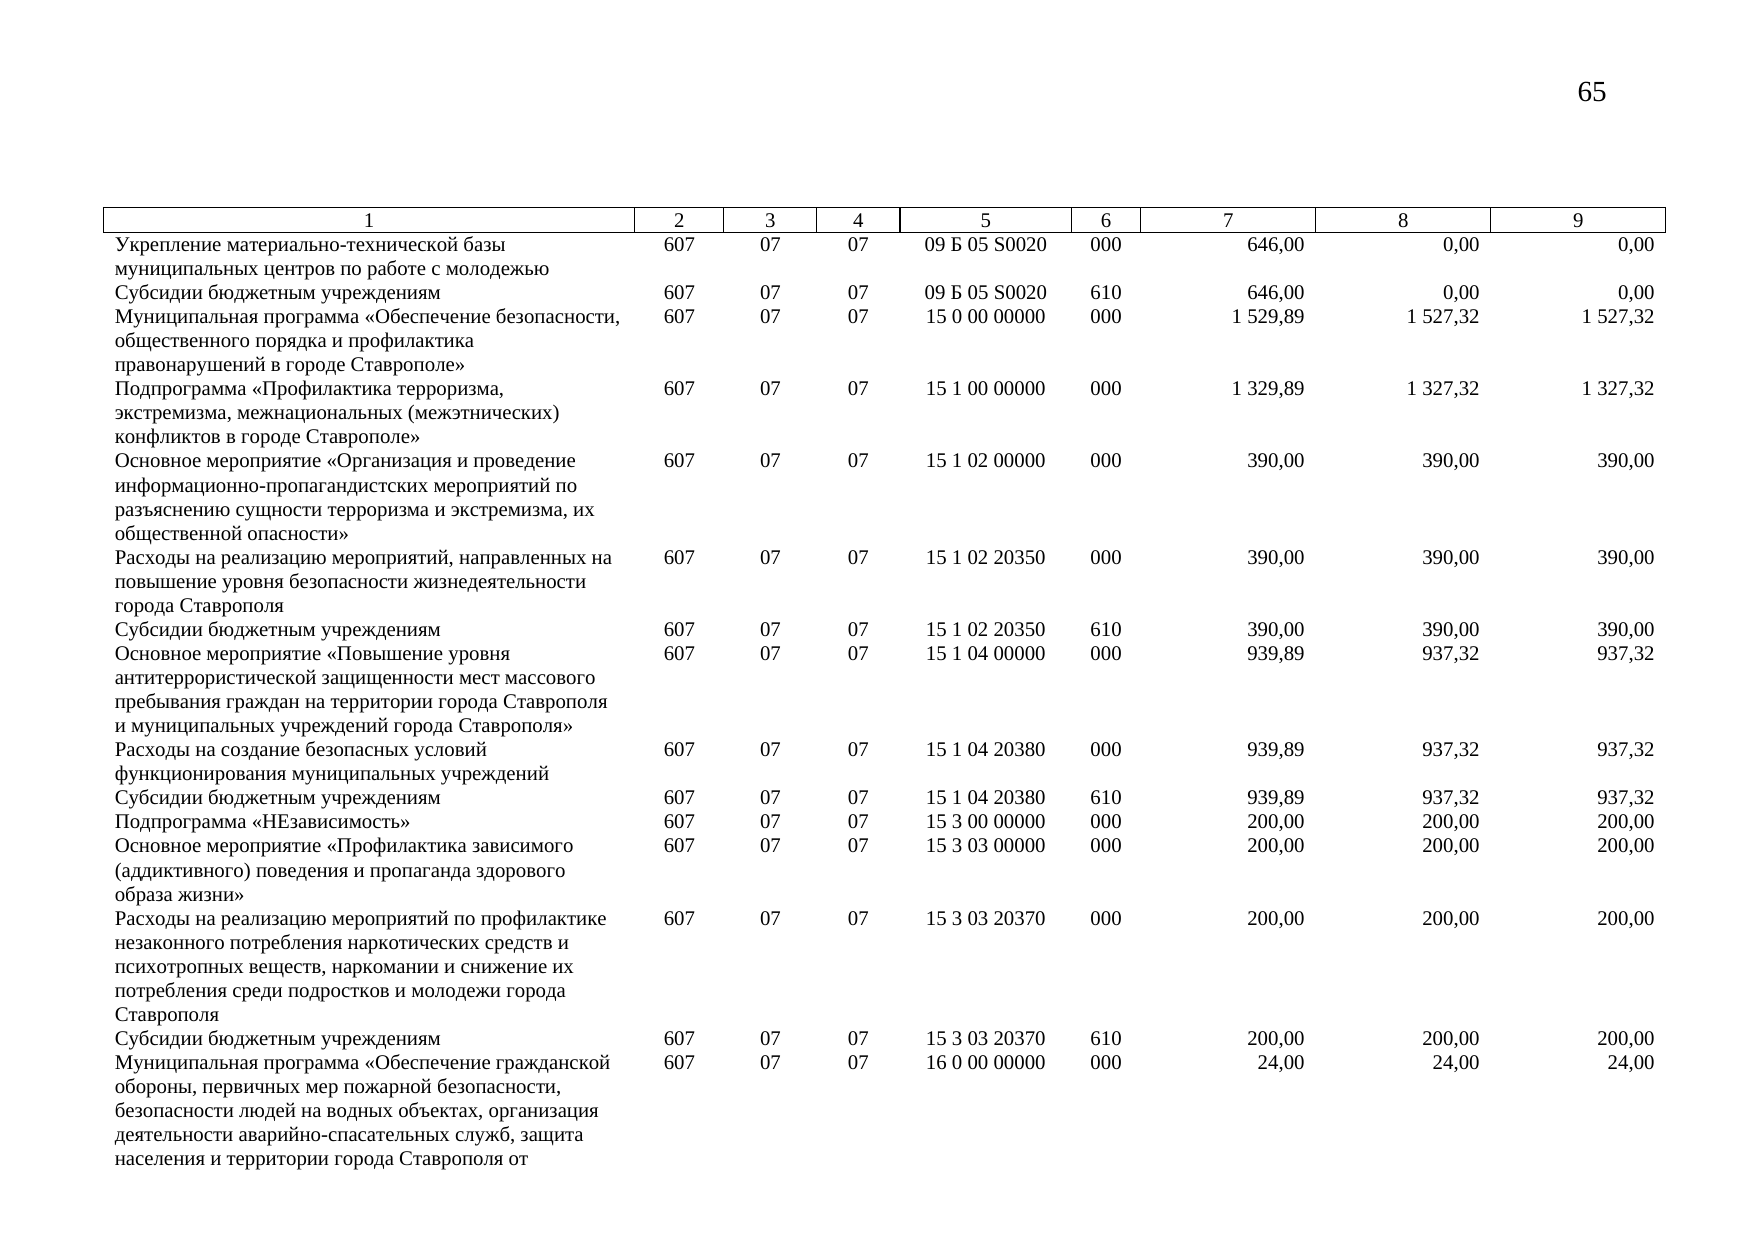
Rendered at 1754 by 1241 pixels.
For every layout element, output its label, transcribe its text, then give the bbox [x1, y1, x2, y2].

table_header 8 [1316, 208, 1490, 232]
table_header 4 [817, 208, 899, 232]
table_header 2 [635, 208, 723, 232]
table_header 5 [901, 208, 1071, 232]
table_header 3 [724, 208, 816, 232]
table_header 9 [1491, 208, 1665, 232]
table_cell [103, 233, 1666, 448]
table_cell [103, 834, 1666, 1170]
table_header 6 [1072, 208, 1140, 232]
table_header 7 [1141, 208, 1315, 232]
table_header 1 [104, 208, 634, 232]
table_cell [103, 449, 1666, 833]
